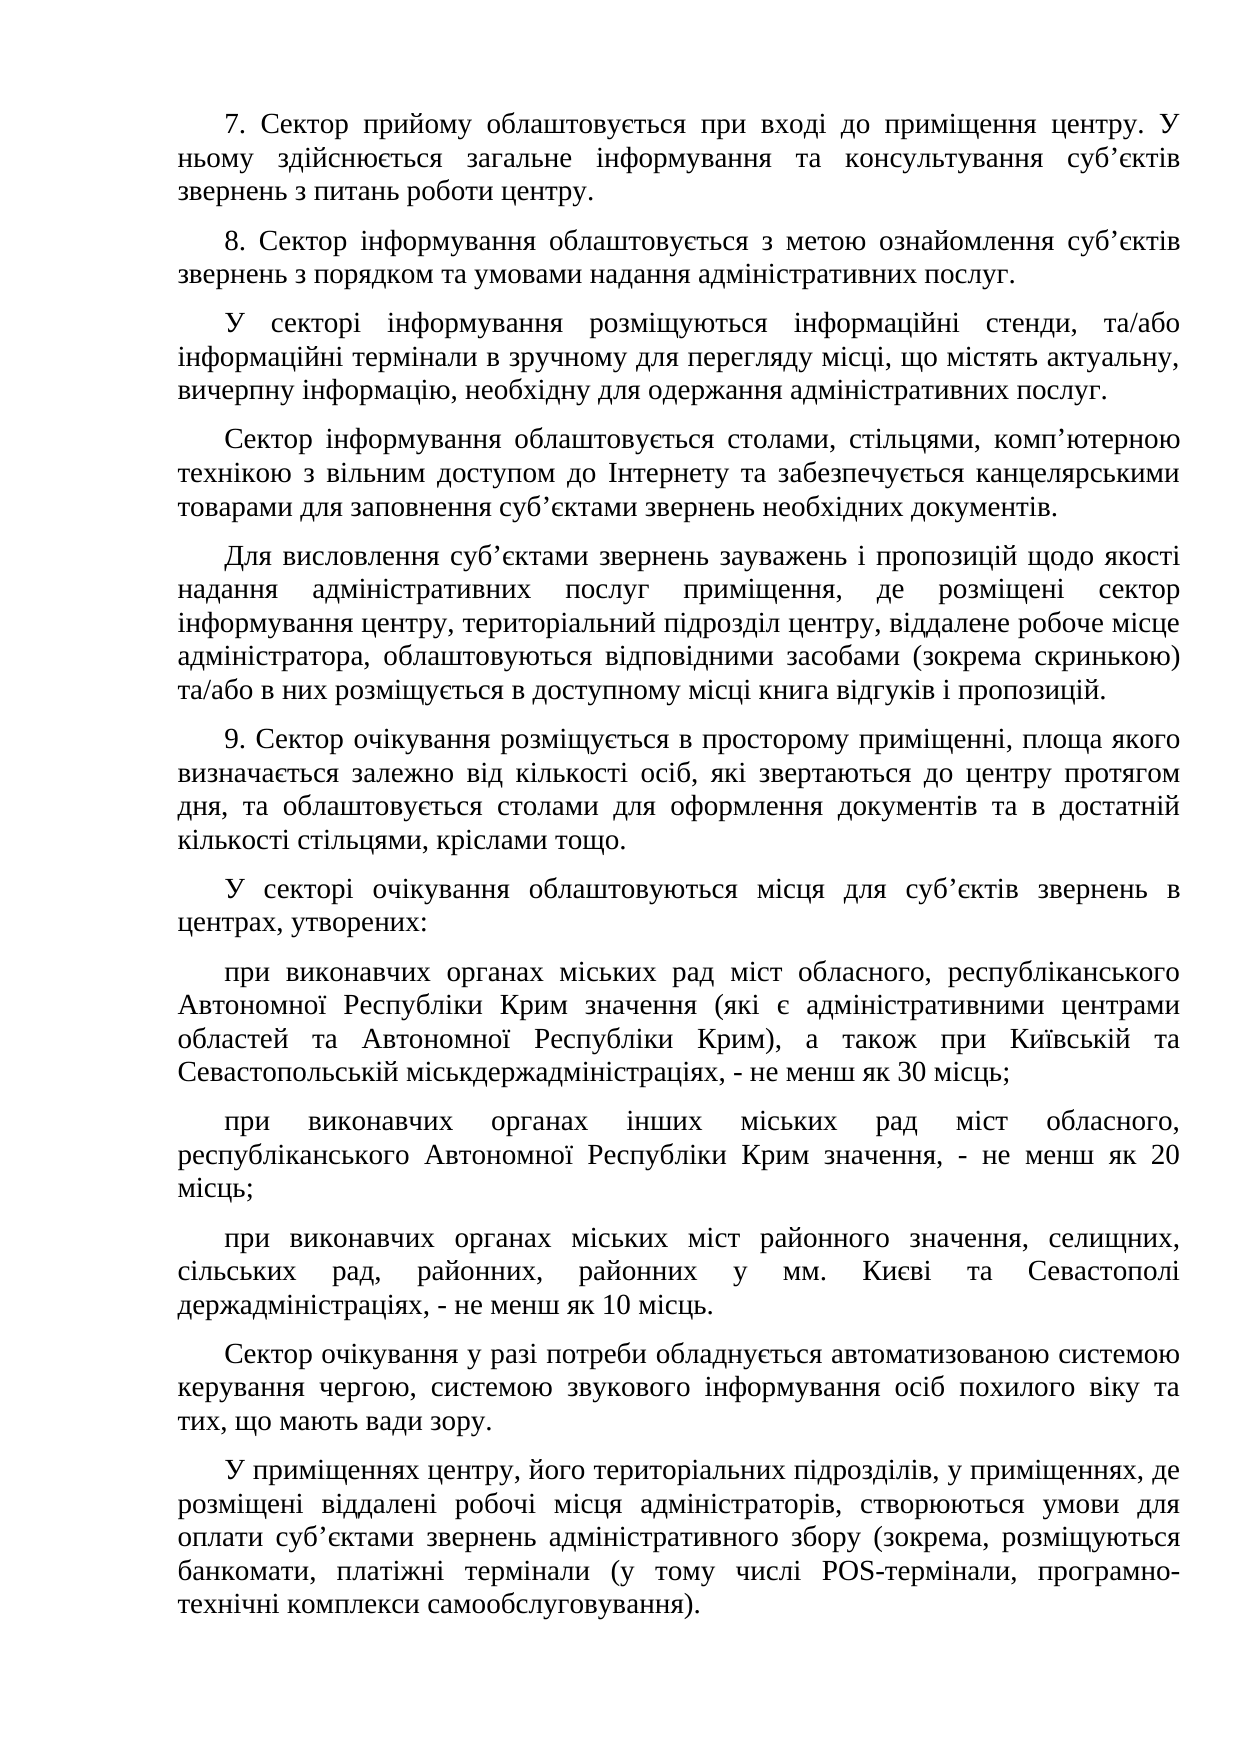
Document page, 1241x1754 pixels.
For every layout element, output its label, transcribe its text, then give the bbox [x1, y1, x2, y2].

text 9. Сектор очікування розміщується в просторому приміщенні, площа якого визначається залежно від кількості осіб, які звертаються до центру протягом дня, та облаштовується столами для оформлення документів та в достатній кількості стільцями, кріслами тощо. [177, 721, 1181, 855]
text У секторі очікування облаштовуються місця для суб’єктів звернень в центрах, утворених: [177, 871, 1181, 938]
text Сектор очікування у разі потреби обладнується автоматизованою системою керування чергою, системою звукового інформування осіб похилого віку та тих, що мають вади зору. [177, 1336, 1181, 1437]
text 8. Сектор інформування облаштовується з метою ознайомлення суб’єктів звернень з порядком та умовами надання адміністративних послуг. [177, 223, 1181, 290]
text У приміщеннях центру, його територіальних підрозділів, у приміщеннях, де розміщені віддалені робочі місця адміністраторів, створюються умови для оплати суб’єктами звернень адміністративного збору (зокрема, розміщуються банкомати, платіжні термінали (у тому числі POS-термінали, програмно-технічні комплекси самообслуговування). [177, 1452, 1181, 1620]
text 7. Сектор прийому облаштовується при вході до приміщення центру. У ньому здійснюється загальне інформування та консультування суб’єктів звернень з питань роботи центру. [177, 106, 1181, 207]
text У секторі інформування розміщуються інформаційні стенди, та/або інформаційні термінали в зручному для перегляду місці, що містять актуальну, вичерпну інформацію, необхідну для одержання адміністративних послуг. [177, 305, 1181, 406]
text при виконавчих органах інших міських рад міст обласного, республіканського Автономної Республіки Крим значення, - не менш як 20 місць; [177, 1103, 1181, 1204]
text Для висловлення суб’єктами звернень зауважень і пропозицій щодо якості надання адміністративних послуг приміщення, де розміщені сектор інформування центру, територіальний підрозділ центру, віддалене робоче місце адміністратора, облаштовуються відповідними засобами (зокрема скринькою) та/або в них розміщується в доступному місці книга відгуків і пропозицій. [177, 538, 1181, 706]
text Сектор інформування облаштовується столами, стільцями, комп’ютерною технікою з вільним доступом до Інтернету та забезпечується канцелярськими товарами для заповнення суб’єктами звернень необхідних документів. [177, 422, 1181, 522]
text при виконавчих органах міських міст районного значення, селищних, сільських рад, районних, районних у мм. Києві та Севастополі держадміністраціях, - не менш як 10 місць. [177, 1220, 1181, 1320]
text при виконавчих органах міських рад міст обласного, республіканського Автономної Республіки Крим значення (які є адміністративними центрами областей та Автономної Республіки Крим), а також при Київській та Севастопольській міськдержадміністраціях, - не менш як 30 місць; [177, 954, 1181, 1088]
